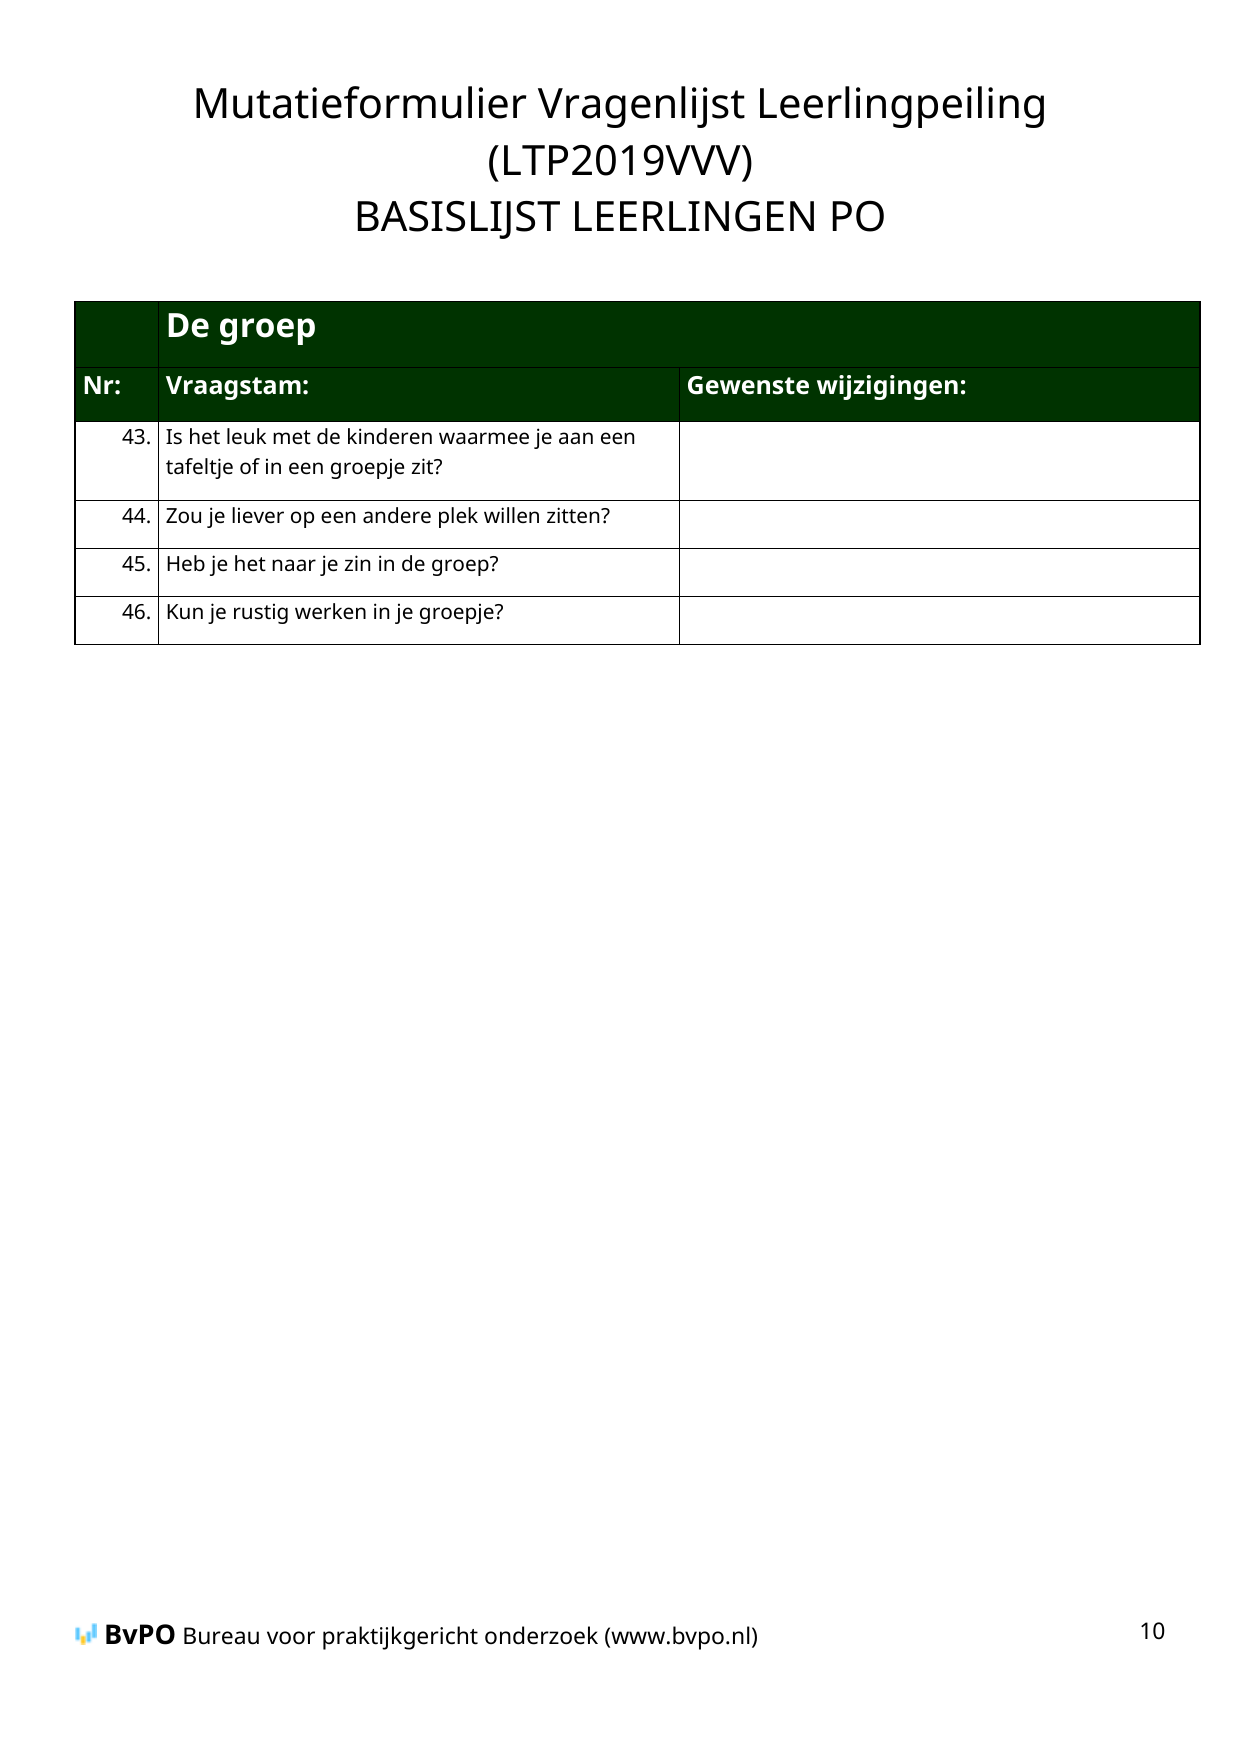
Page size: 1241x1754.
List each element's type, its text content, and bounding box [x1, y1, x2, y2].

table_cell 43. [76, 422, 158, 500]
table_cell Nr: [76, 368, 158, 421]
table_header De groep [159, 302, 1199, 367]
picture [75, 1623, 97, 1645]
table_cell Heb je het naar je zin in de groep? [159, 549, 679, 596]
table_cell 46. [76, 597, 158, 644]
table_cell 44. [76, 501, 158, 548]
table_cell [680, 501, 1199, 548]
table_cell Vraagstam: [159, 368, 679, 421]
table_cell Is het leuk met de kinderen waarmee je aan een tafeltje of in een groepje zit? [159, 422, 679, 500]
table_cell [680, 597, 1199, 644]
table_cell [680, 422, 1199, 500]
table_cell [680, 549, 1199, 596]
table_header [76, 302, 158, 367]
table_cell Gewenste wijzigingen: [680, 368, 1199, 421]
table_cell Zou je liever op een andere plek willen zitten? [159, 501, 679, 548]
table_cell Kun je rustig werken in je groepje? [159, 597, 679, 644]
table_cell 45. [76, 549, 158, 596]
